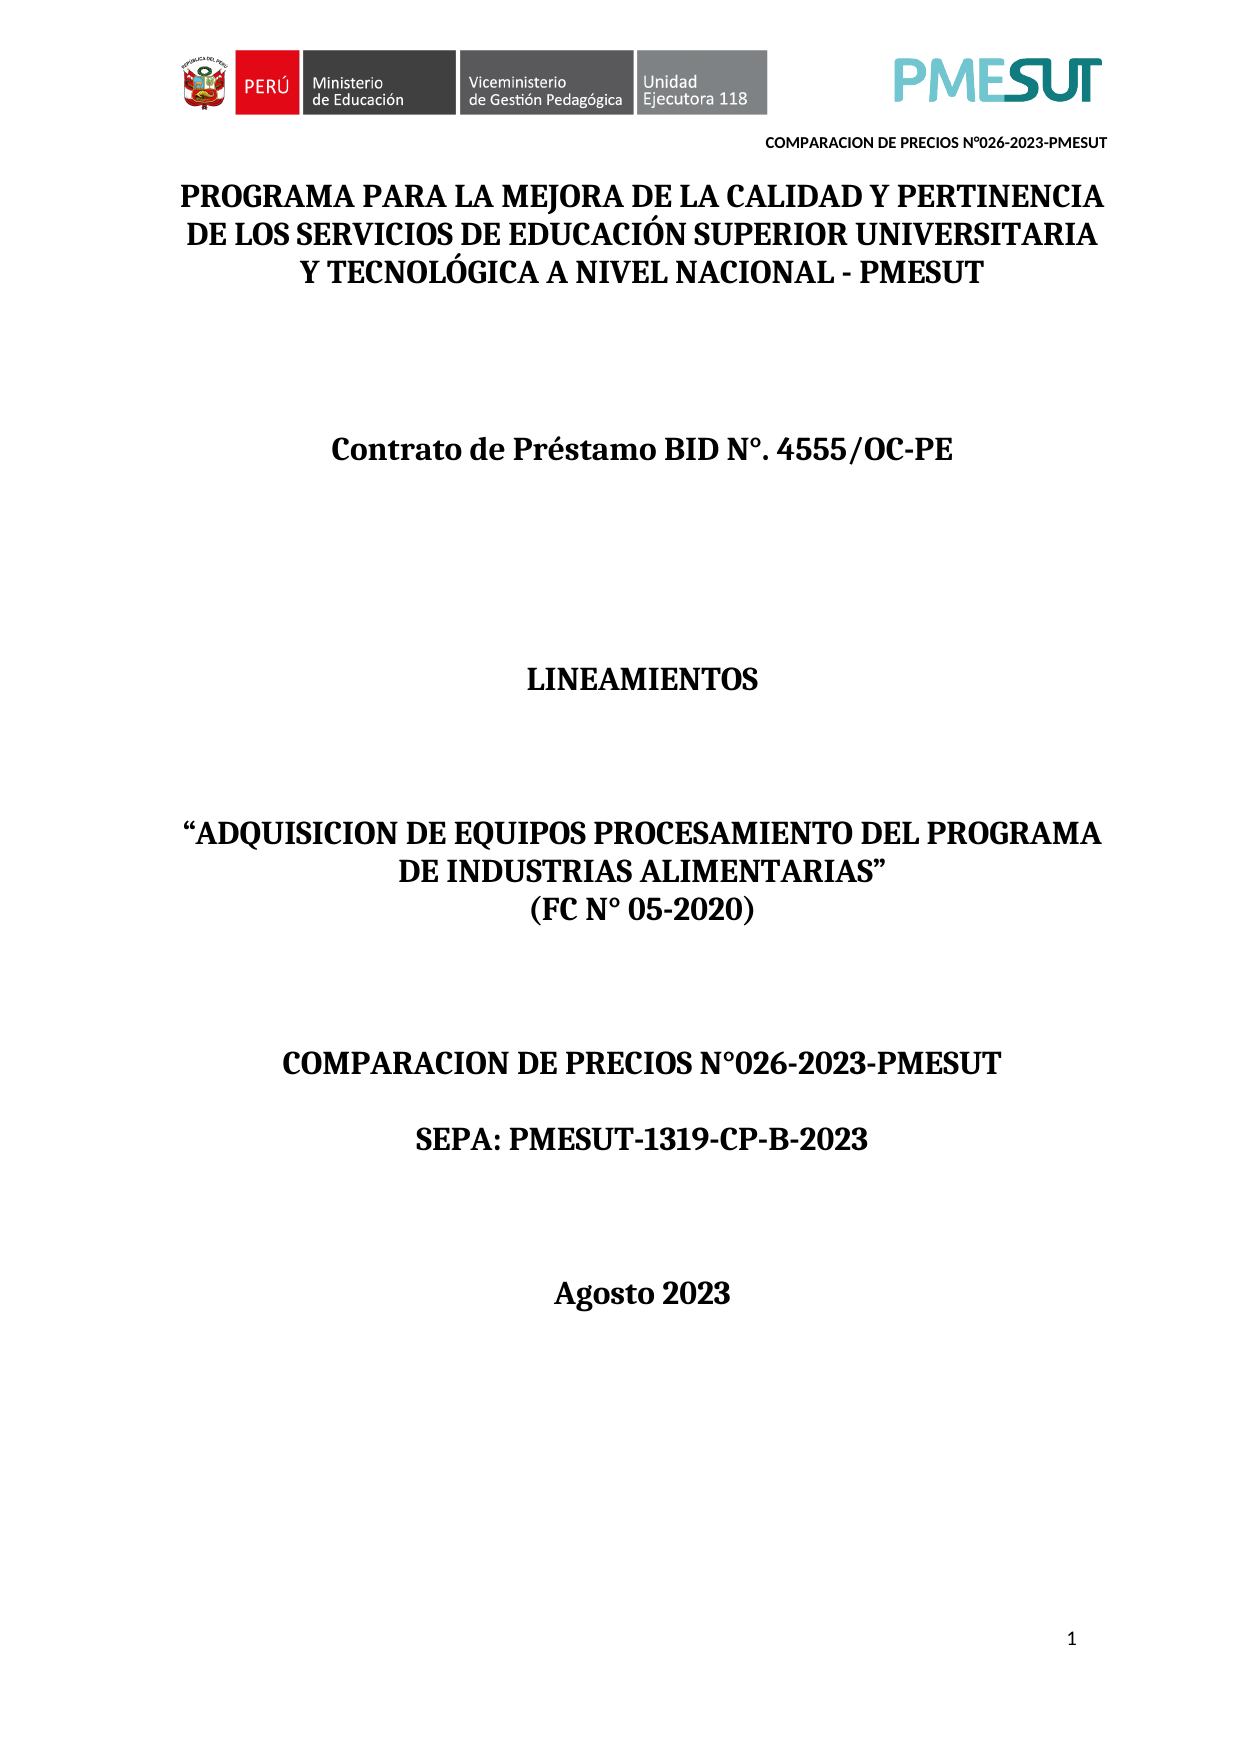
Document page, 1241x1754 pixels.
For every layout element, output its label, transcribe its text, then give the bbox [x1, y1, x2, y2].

text Contrato de Préstamo BID N°. 4555/OC-PE [177, 431, 1107, 469]
picture [886, 56, 1108, 105]
text “ADQUISICION DE EQUIPOS PROCESAMIENTO DEL PROGRAMA DE INDUSTRIAS ALIMENTARIAS” [177, 814, 1107, 891]
text SEPA: PMESUT-1319-CP-B-2023 [177, 1121, 1107, 1159]
text (FC N° 05-2020) [177, 891, 1107, 929]
text LINEAMIENTOS [177, 661, 1107, 699]
text Agosto 2023 [177, 1274, 1107, 1312]
text PROGRAMA PARA LA MEJORA DE LA CALIDAD Y PERTINENCIA DE LOS SERVICIOS DE EDUCACIÓN SUPERIOR UNIVERSITARIA Y TECNOLÓGICA A NIVEL NACIONAL - PMESUT [177, 177, 1107, 292]
picture [175, 46, 772, 119]
text COMPARACION DE PRECIOS N°026-2023-PMESUT [177, 1044, 1107, 1082]
